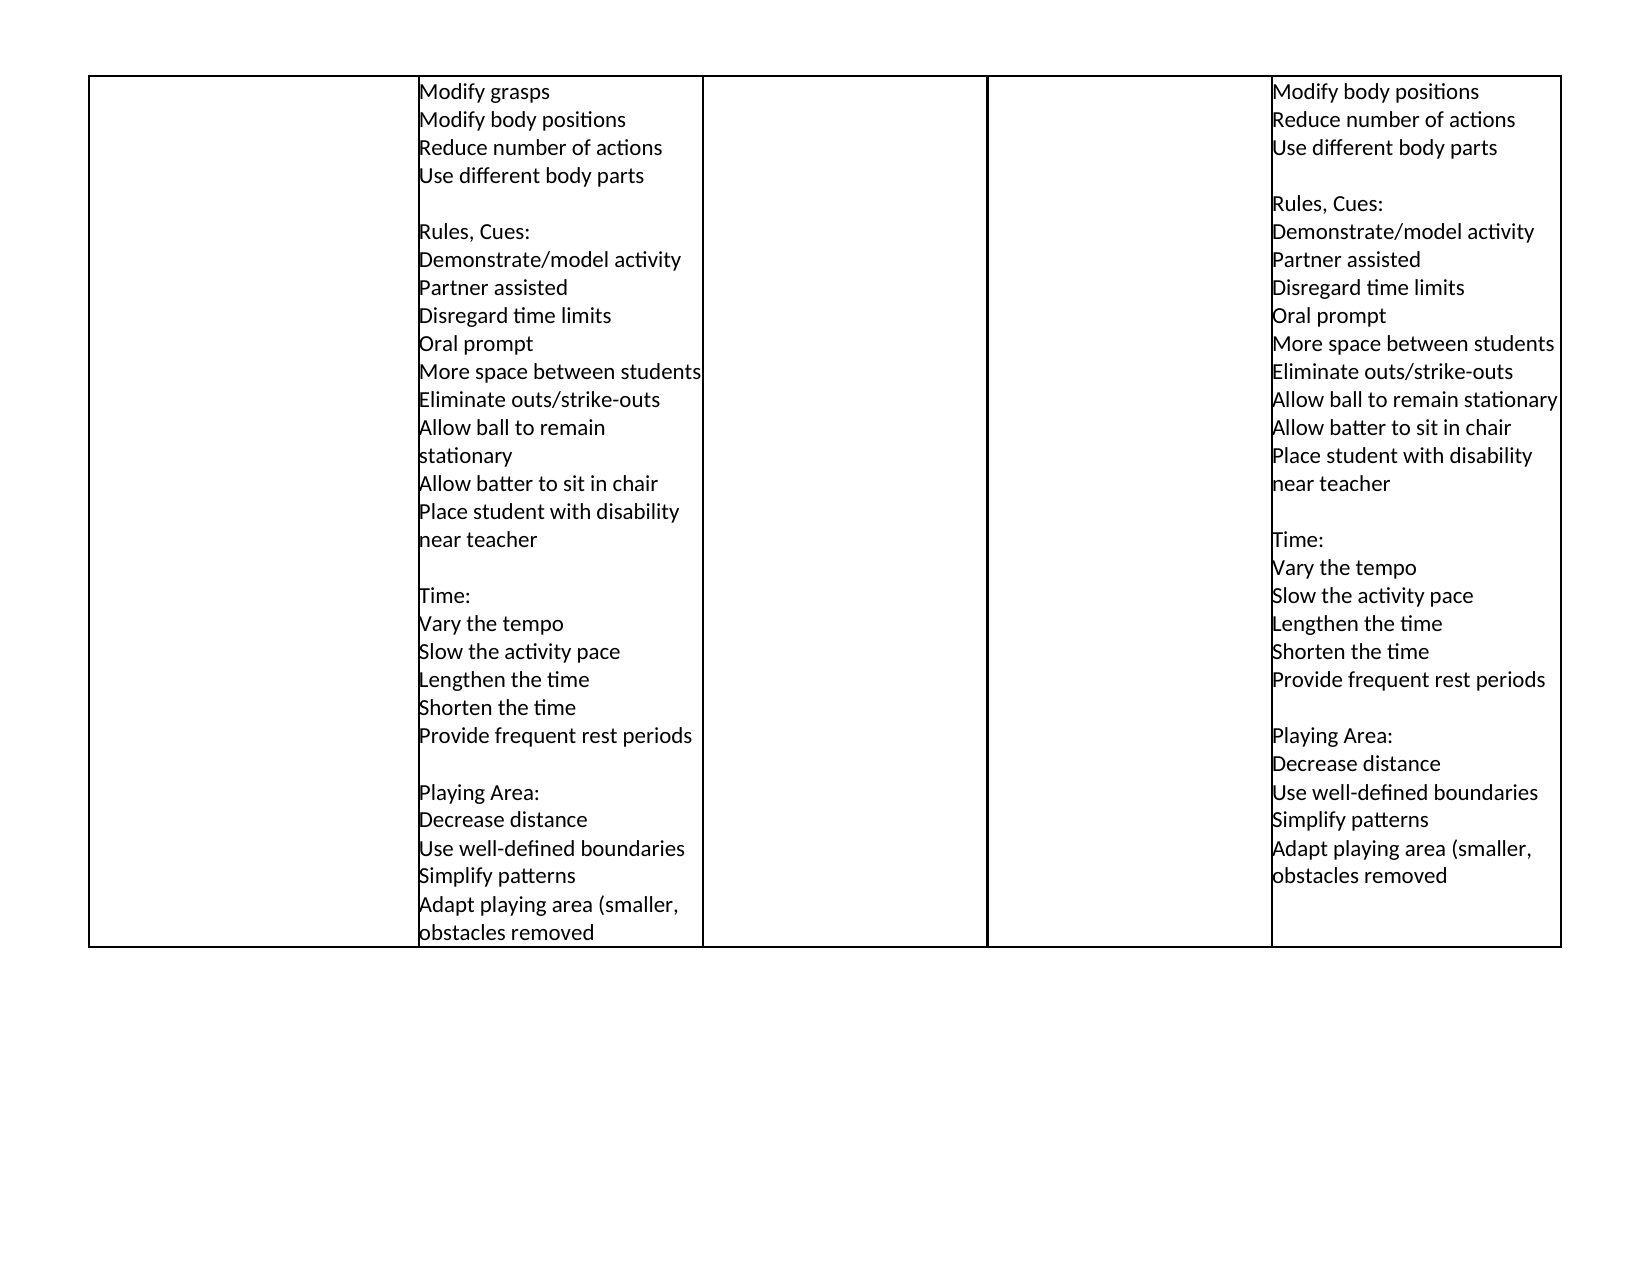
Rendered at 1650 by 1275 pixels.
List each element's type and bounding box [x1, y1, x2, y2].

table_cell [1273, 77, 1560, 946]
table_cell [90, 77, 418, 946]
table_cell [704, 77, 986, 946]
table_cell [420, 77, 702, 946]
table_cell [989, 77, 1271, 946]
